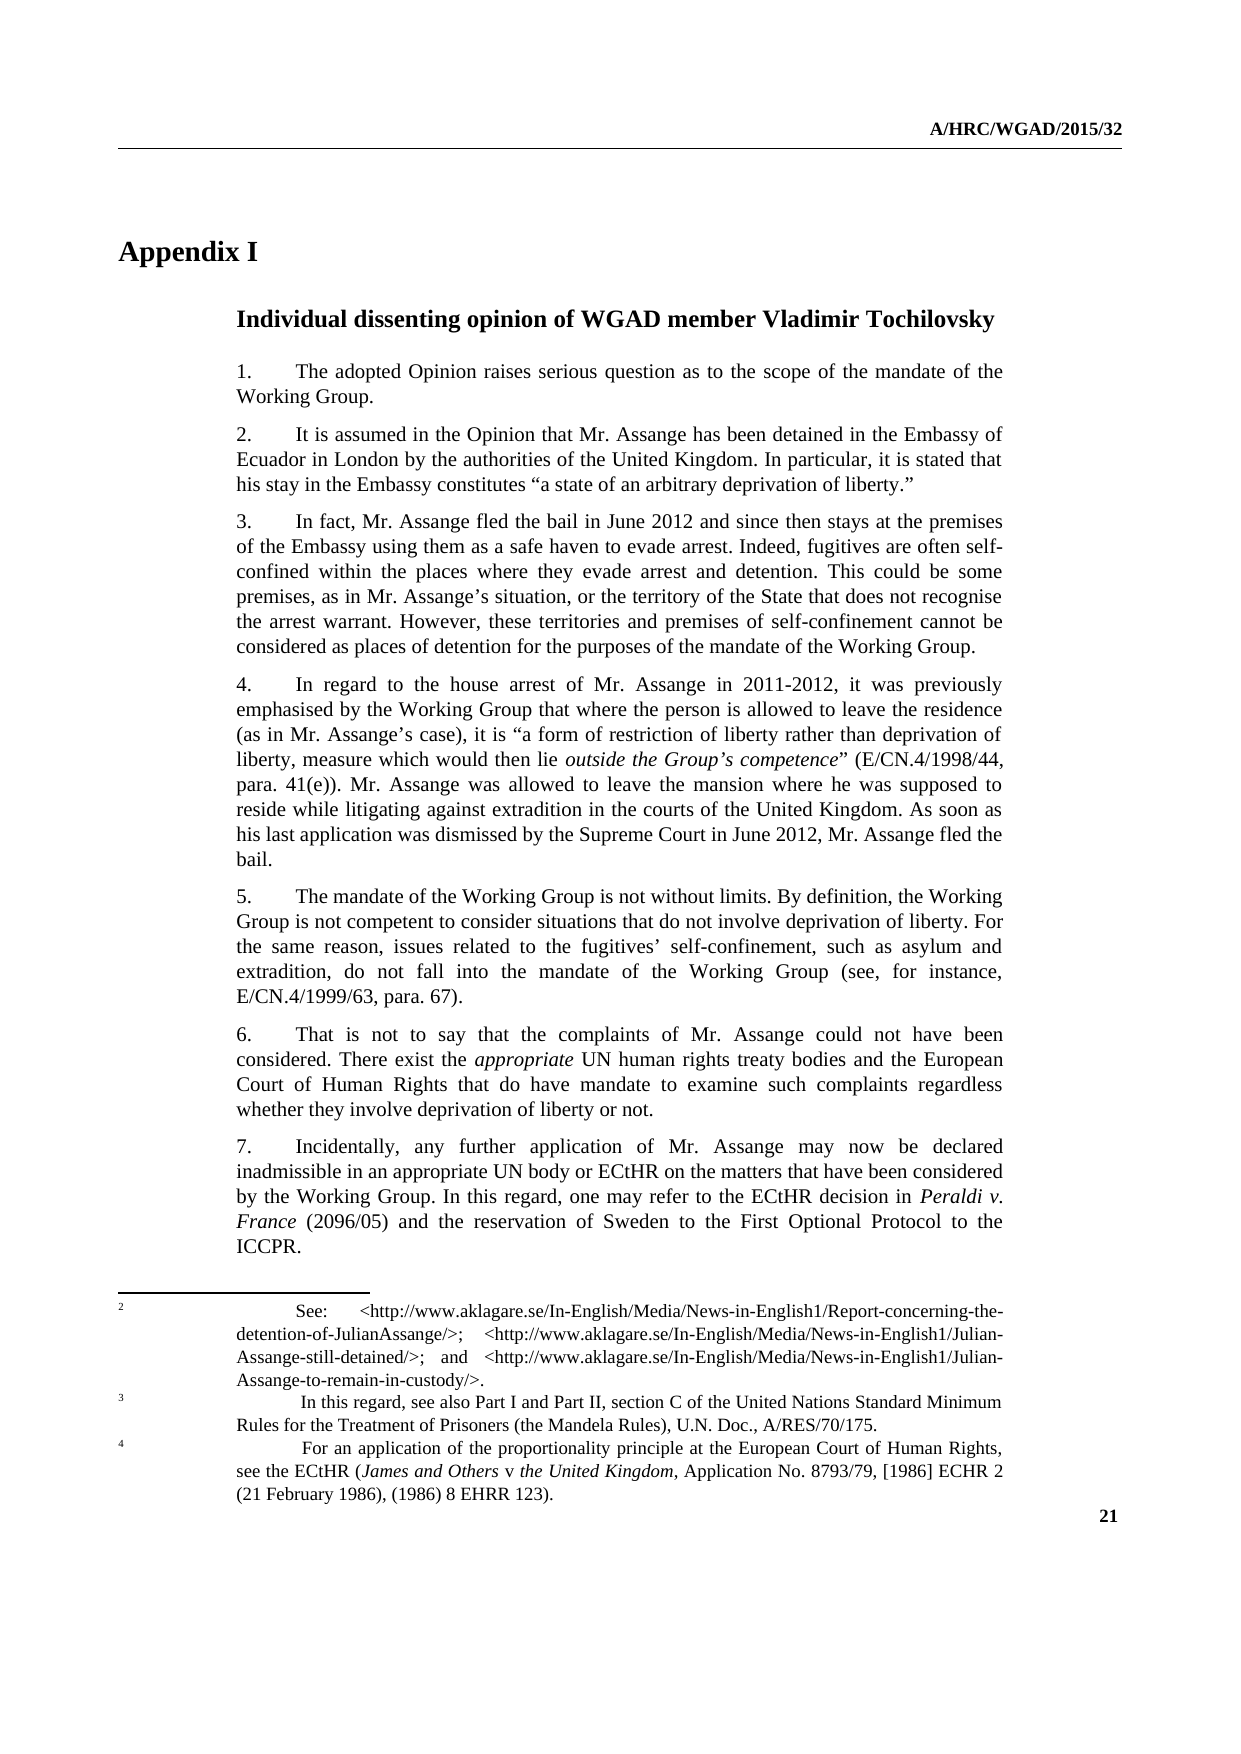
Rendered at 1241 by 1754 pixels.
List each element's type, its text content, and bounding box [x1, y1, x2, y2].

list It is assumed in the Opinion that Mr. Assange has been detained in the Embassy of Ecuador in London by the authorities of the United Kingdom. In particular, it is stated that his stay in the Embassy constitutes “a state of an arbitrary deprivation of liberty.” [236, 421, 1004, 496]
text Individual dissenting opinion of WGAD member Vladimir Tochilovsky [118, 305, 1004, 333]
list That is not to say that the complaints of Mr. Assange could not have been considered. There exist the appropriate UN human rights treaty bodies and the European Court of Human Rights that do have mandate to examine such complaints regardless whether they involve deprivation of liberty or not. [236, 1021, 1004, 1121]
text Appendix I [118, 237, 1004, 268]
list Incidentally, any further application of Mr. Assange may now be declared inadmissible in an appropriate UN body or ECtHR on the matters that have been considered by the Working Group. In this regard, one may refer to the ECtHR decision in Peraldi v. France (2096/05) and the reservation of Sweden to the First Optional Protocol to the ICCPR. [236, 1133, 1004, 1258]
list In fact, Mr. Assange fled the bail in June 2012 and since then stays at the premises of the Embassy using them as a safe haven to evade arrest. Indeed, fugitives are often self-confined within the places where they evade arrest and detention. This could be some premises, as in Mr. Assange’s situation, or the territory of the State that does not recognise the arrest warrant. However, these territories and premises of self-confinement cannot be considered as places of detention for the purposes of the mandate of the Working Group. [236, 508, 1004, 658]
list In regard to the house arrest of Mr. Assange in 2011-2012, it was previously emphasised by the Working Group that where the person is allowed to leave the residence (as in Mr. Assange’s case), it is “a form of restriction of liberty rather than deprivation of liberty, measure which would then lie outside the Group’s competence” (E/CN.4/1998/44, para. 41(e)). Mr. Assange was allowed to leave the mansion where he was supposed to reside while litigating against extradition in the courts of the United Kingdom. As soon as his last application was dismissed by the Supreme Court in June 2012, Mr. Assange fled the bail. [236, 671, 1004, 871]
list The adopted Opinion raises serious question as to the scope of the mandate of the Working Group. [236, 358, 1004, 408]
list The mandate of the Working Group is not without limits. By definition, the Working Group is not competent to consider situations that do not involve deprivation of liberty. For the same reason, issues related to the fugitives’ self-confinement, such as asylum and extradition, do not fall into the mandate of the Working Group (see, for instance, E/CN.4/1999/63, para. 67). [236, 883, 1004, 1008]
